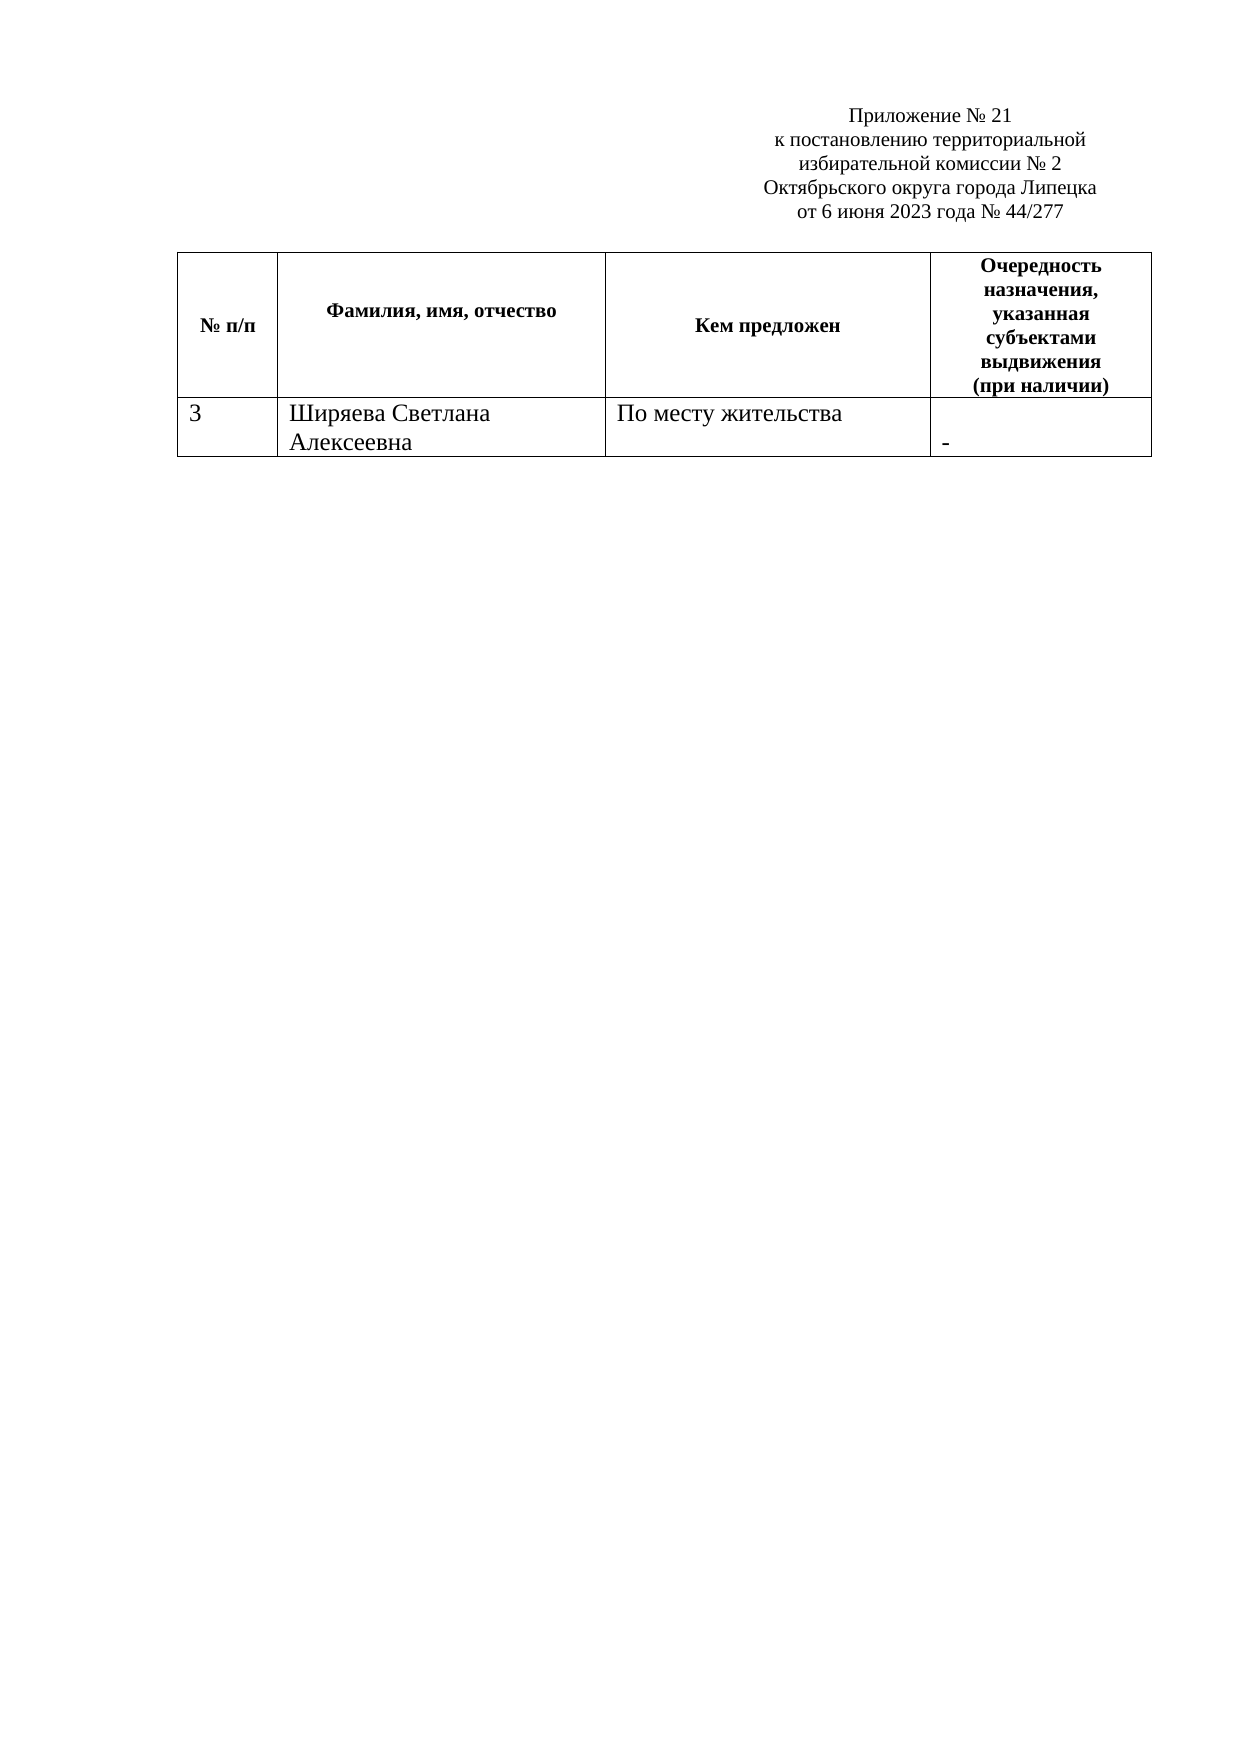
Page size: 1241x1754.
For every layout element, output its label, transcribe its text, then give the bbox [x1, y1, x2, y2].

table_cell - [931, 398, 1151, 456]
text Приложение № 21 [709, 103, 1152, 127]
text к постановлению территориальной [709, 127, 1152, 151]
table_header Кем предложен [606, 253, 930, 397]
table_header Фамилия, имя, отчество [278, 253, 605, 397]
text избирательной комиссии № 2 [709, 151, 1152, 175]
table_header № п/п [178, 253, 277, 397]
text Октябрьского округа города Липецка [709, 175, 1152, 199]
table_header Очередность назначения, указанная субъектами выдвижения (при наличии) [931, 253, 1151, 397]
table_cell По месту жительства [606, 398, 930, 456]
table_cell Ширяева Светлана Алексеевна [278, 398, 605, 456]
table_cell 3 [178, 398, 277, 456]
text от 6 июня 2023 года № 44/277 [709, 199, 1152, 223]
